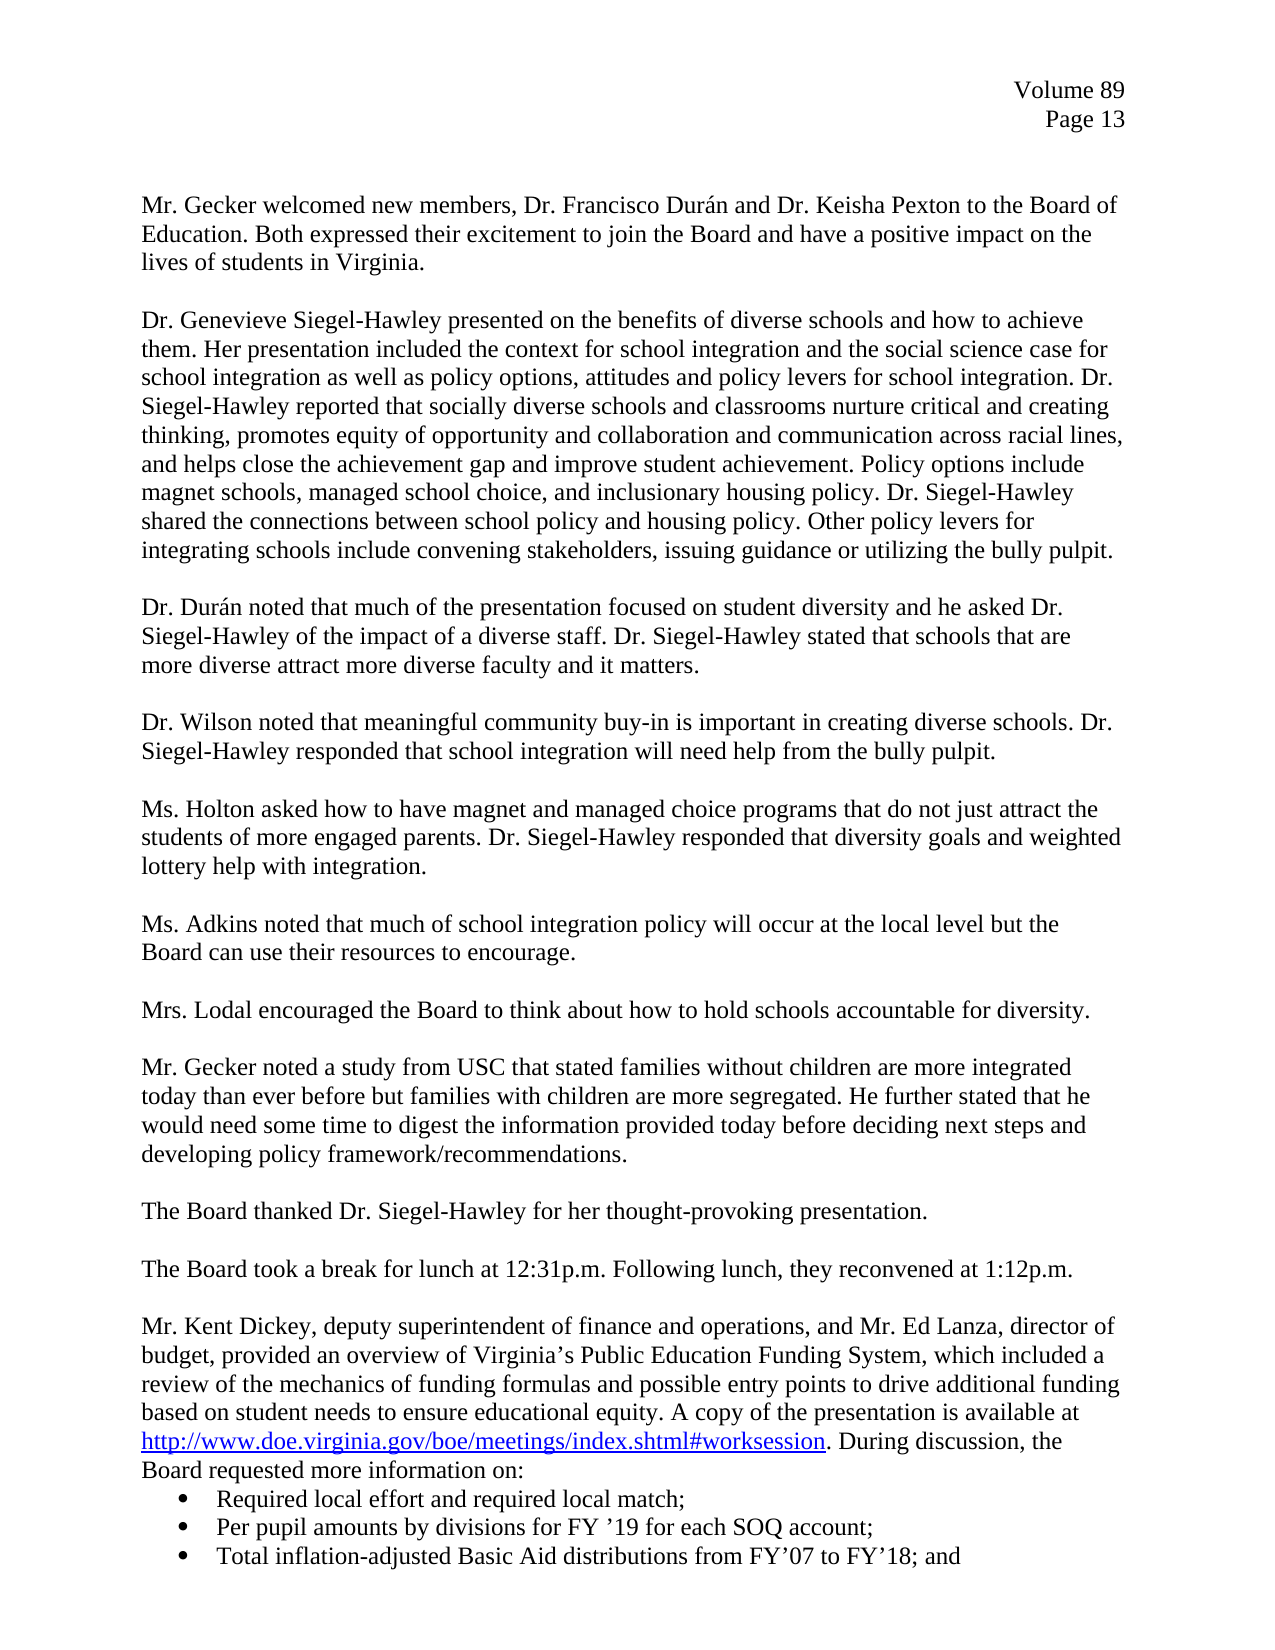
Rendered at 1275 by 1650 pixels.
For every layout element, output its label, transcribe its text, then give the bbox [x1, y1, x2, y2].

list Total inflation-adjusted Basic Aid distributions from FY’07 to FY’18; and [178, 1541, 1125, 1570]
text Mr. Kent Dickey, deputy superintendent of finance and operations, and Mr. Ed Lanza, director of budget, provided an overview of Virginia’s Public Education Funding System, which included a review of the mechanics of funding formulas and possible entry points to drive additional funding based on student needs to ensure educational equity. A copy of the presentation is available at http://www.doe.virginia.gov/boe/meetings/index.shtml#worksession. During discussion, the Board requested more information on: [141, 1311, 1125, 1484]
text Dr. Durán noted that much of the presentation focused on student diversity and he asked Dr. Siegel-Hawley of the impact of a diverse staff. Dr. Siegel-Hawley stated that schools that are more diverse attract more diverse faculty and it matters. [141, 592, 1125, 679]
list Required local effort and required local match; [178, 1484, 1125, 1512]
text Ms. Adkins noted that much of school integration policy will occur at the local level but the Board can use their resources to encourage. [141, 909, 1125, 966]
text The Board took a break for lunch at 12:31p.m. Following lunch, they reconvened at 1:12p.m. [141, 1254, 1125, 1282]
list Per pupil amounts by divisions for FY ’19 for each SOQ account; [178, 1512, 1125, 1541]
text Dr. Genevieve Siegel-Hawley presented on the benefits of diverse schools and how to achieve them. Her presentation included the context for school integration and the social science case for school integration as well as policy options, attitudes and policy levers for school integration. Dr. Siegel-Hawley reported that socially diverse schools and classrooms nurture critical and creating thinking, promotes equity of opportunity and collaboration and communication across racial lines, and helps close the achievement gap and improve student achievement. Policy options include magnet schools, managed school choice, and inclusionary housing policy. Dr. Siegel-Hawley shared the connections between school policy and housing policy. Other policy levers for integrating schools include convening stakeholders, issuing guidance or utilizing the bully pulpit. [141, 305, 1125, 564]
text Ms. Holton asked how to have magnet and managed choice programs that do not just attract the students of more engaged parents. Dr. Siegel-Hawley responded that diversity goals and weighted lottery help with integration. [141, 794, 1125, 880]
text Mr. Gecker welcomed new members, Dr. Francisco Durán and Dr. Keisha Pexton to the Board of Education. Both expressed their excitement to join the Board and have a positive impact on the lives of students in Virginia. [141, 190, 1125, 276]
text Mrs. Lodal encouraged the Board to think about how to hold schools accountable for diversity. [141, 995, 1125, 1024]
text Mr. Gecker noted a study from USC that stated families without children are more integrated today than ever before but families with children are more segregated. He further stated that he would need some time to digest the information provided today before deciding next steps and developing policy framework/recommendations. The Board thanked Dr. Siegel-Hawley for her thought-provoking presentation. [141, 1052, 1125, 1225]
text Dr. Wilson noted that meaningful community buy-in is important in creating diverse schools. Dr. Siegel-Hawley responded that school integration will need help from the bully pulpit. [141, 707, 1125, 765]
